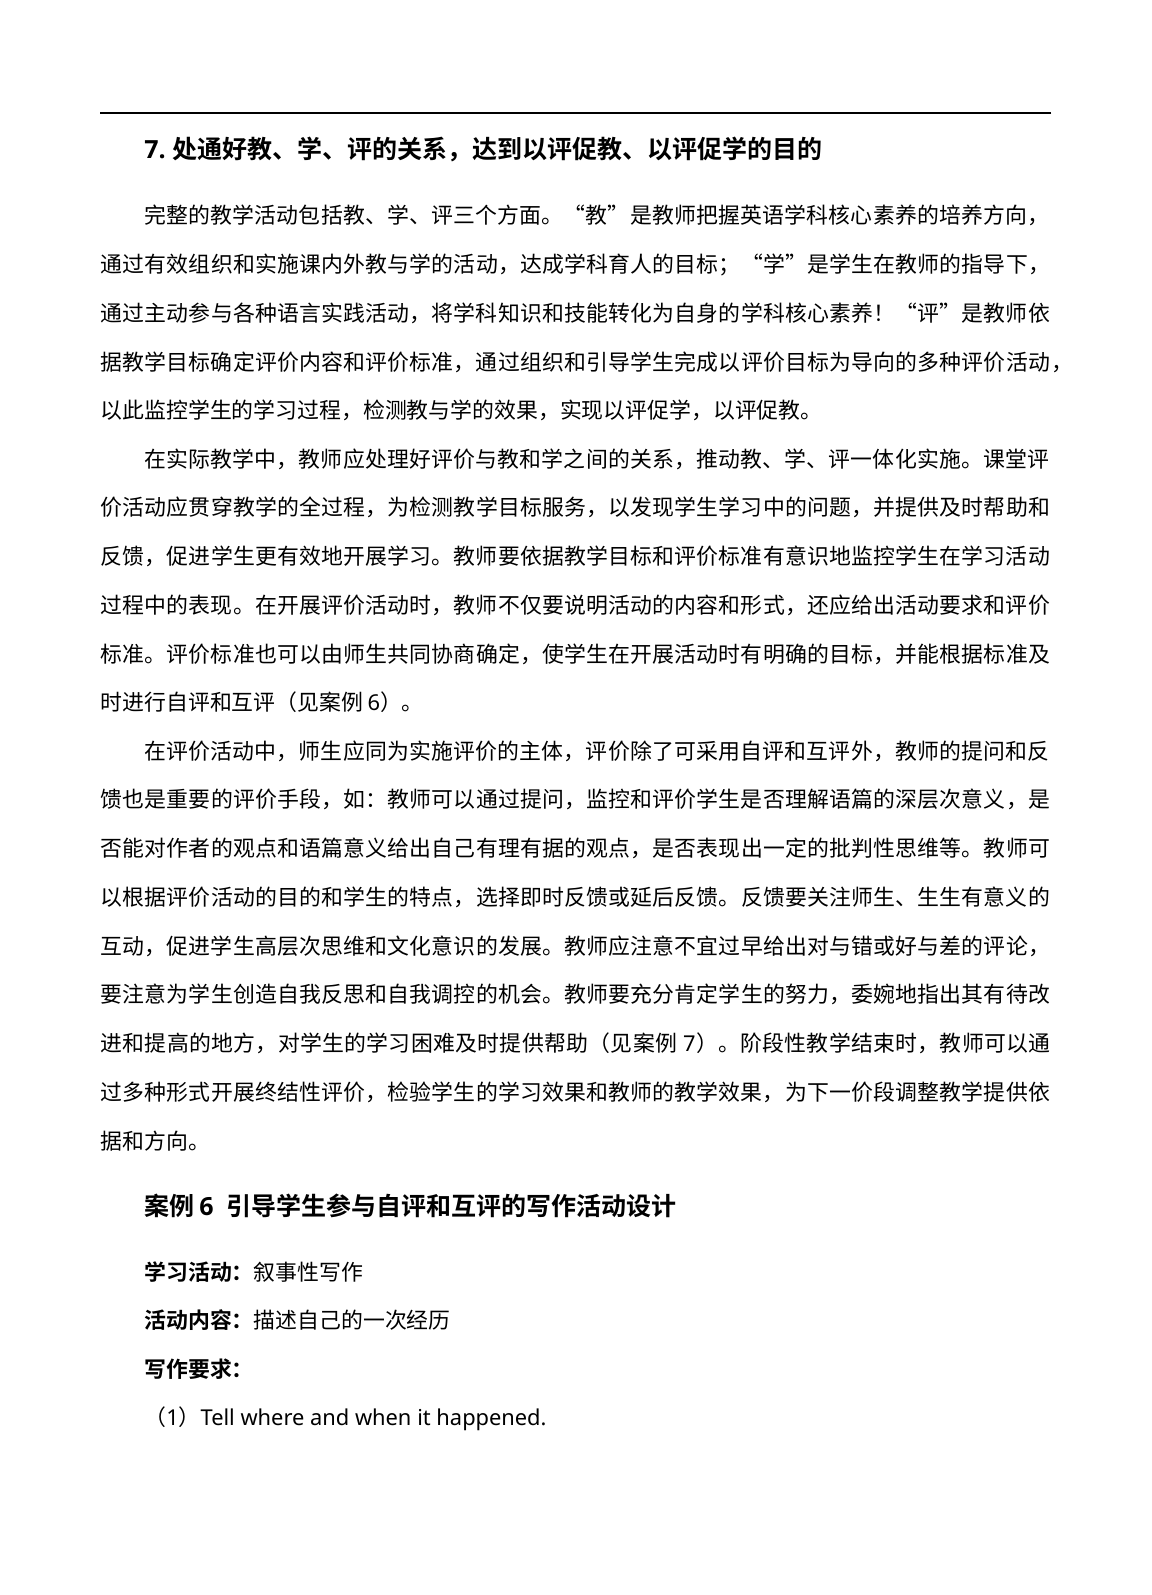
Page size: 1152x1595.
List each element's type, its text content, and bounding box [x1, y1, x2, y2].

text 活动内容：描述自己的一次经历 [100, 1303, 1051, 1336]
text 在实际教学中，教师应处理好评价与教和学之间的关系，推动教、学、评一体化实施。课堂评价活动应贯穿教学的全过程，为检测教学目标服务，以发现学生学习中的问题，并提供及时帮助和反馈，促进学生更有效地开展学习。教师要依据教学目标和评价标准有意识地监控学生在学习活动过程中的表现。在开展评价活动时，教师不仅要说明活动的内容和形式，还应给出活动要求和评价标准。评价标准也可以由师生共同协商确定，使学生在开展活动时有明确的目标，并能根据标准及时进行自评和互评（见案例6）。 [100, 441, 1051, 717]
text 案例6 引导学生参与自评和互评的写作活动设计 [100, 1172, 1051, 1237]
text 在评价活动中，师生应同为实施评价的主体，评价除了可采用自评和互评外，教师的提问和反馈也是重要的评价手段，如：教师可以通过提问，监控和评价学生是否理解语篇的深层次意义，是否能对作者的观点和语篇意义给出自己有理有据的观点，是否表现出一定的批判性思维等。教师可以根据评价活动的目的和学生的特点，选择即时反馈或延后反馈。反馈要关注师生、生生有意义的互动，促进学生高层次思维和文化意识的发展。教师应注意不宜过早给出对与错或好与差的评论，要注意为学生创造自我反思和自我调控的机会。教师要充分肯定学生的努力，委婉地指出其有待改进和提高的地方，对学生的学习困难及时提供帮助（见案例7）。阶段性教学结束时，教师可以通过多种形式开展终结性评价，检验学生的学习效果和教师的教学效果，为下一价段调整教学提供依据和方向。 [100, 733, 1051, 1156]
text 学习活动：叙事性写作 [100, 1255, 1051, 1287]
text 写作要求： [100, 1351, 1051, 1384]
text 完整的教学活动包括教、学、评三个方面。“教”是教师把握英语学科核心素养的培养方向，通过有效组织和实施课内外教与学的活动，达成学科育人的目标；“学”是学生在教师的指导下，通过主动参与各种语言实践活动，将学科知识和技能转化为自身的学科核心素养！“评”是教师依据教学目标确定评价内容和评价标准，通过组织和引导学生完成以评价目标为导向的多种评价活动，以此监控学生的学习过程，检测教与学的效果，实现以评促学，以评促教。 [100, 198, 1051, 425]
text （1）Tell where and when it happened. [100, 1400, 1051, 1432]
text 7. 处通好教、学、评的关系，达到以评促教、以评促学的目的 [100, 115, 1051, 180]
